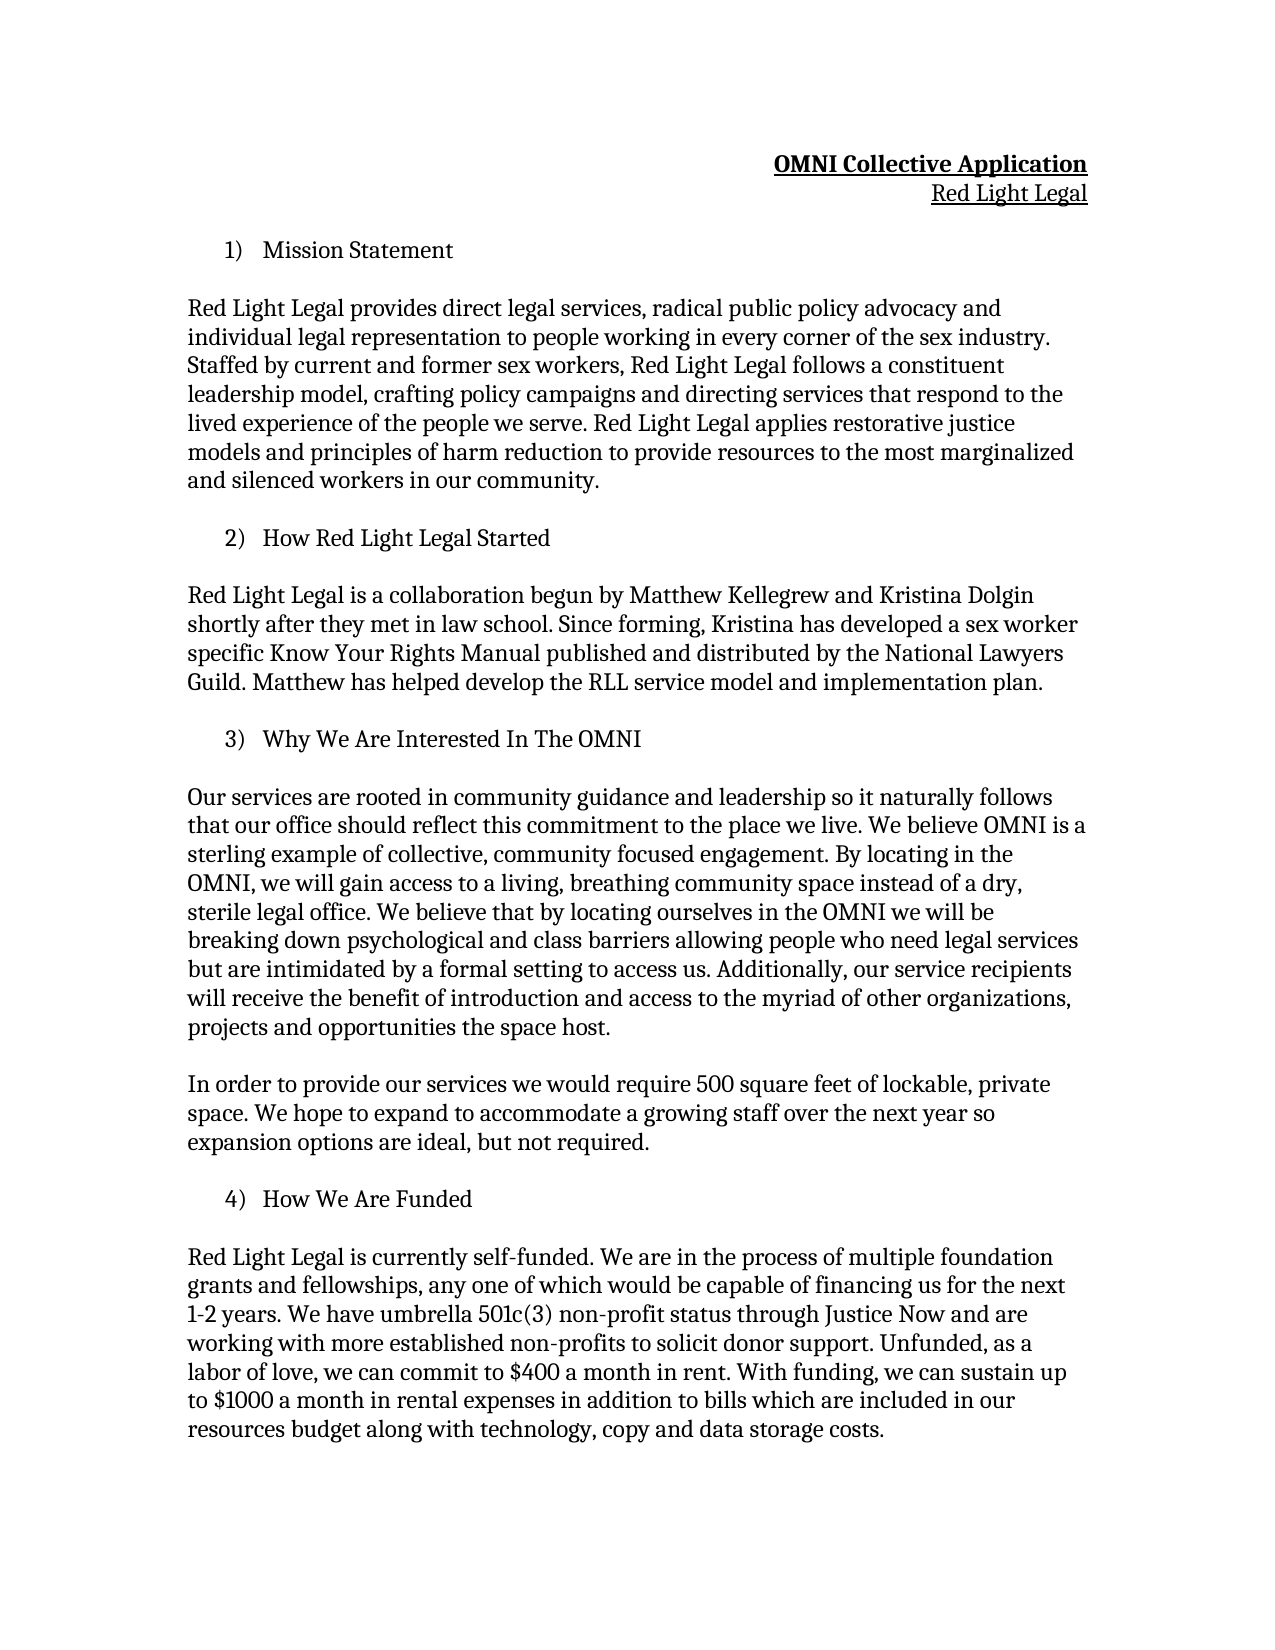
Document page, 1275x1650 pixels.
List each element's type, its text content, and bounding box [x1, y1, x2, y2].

text OMNI Collective Application [187, 150, 1087, 179]
list How We Are Funded [225, 1185, 1087, 1214]
text Our services are rooted in community guidance and leadership so it naturally follows that our office should reflect this commitment to the place we live. We believe OMNI is a sterling example of collective, community focused engagement. By locating in the OMNI, we will gain access to a living, breathing community space instead of a dry, sterile legal office. We believe that by locating ourselves in the OMNI we will be breaking down psychological and class barriers allowing people who need legal services but are intimidated by a formal setting to access us. Additionally, our service recipients will receive the benefit of introduction and access to the myriad of other organizations, projects and opportunities the space host. [187, 782, 1087, 1041]
text Red Light Legal is a collaboration begun by Matthew Kellegrew and Kristina Dolgin shortly after they met in law school. Since forming, Kristina has developed a sex worker specific Know Your Rights Manual published and distributed by the National Lawyers Guild. Matthew has helped develop the RLL service model and implementation plan. [187, 581, 1087, 696]
list Why We Are Interested In The OMNI [225, 725, 1087, 754]
list Mission Statement [225, 236, 1087, 265]
list How Red Light Legal Started [225, 524, 1087, 552]
text Red Light Legal is currently self-funded. We are in the process of multiple foundation grants and fellowships, any one of which would be capable of financing us for the next 1-2 years. We have umbrella 501c(3) non-profit status through Justice Now and are working with more established non-profits to solicit donor support. Unfunded, as a labor of love, we can commit to $400 a month in rent. With funding, we can sustain up to $1000 a month in rental expenses in addition to bills which are included in our resources budget along with technology, copy and data storage costs. [187, 1242, 1087, 1444]
text Red Light Legal provides direct legal services, radical public policy advocacy and individual legal representation to people working in every corner of the sex industry. Staffed by current and former sex workers, Red Light Legal follows a constituent leadership model, crafting policy campaigns and directing services that respond to the lived experience of the people we serve. Red Light Legal applies restorative justice models and principles of harm reduction to provide resources to the most marginalized and silenced workers in our community. [187, 294, 1087, 495]
text Red Light Legal [187, 179, 1087, 207]
text In order to provide our services we would require 500 square feet of lockable, private space. We hope to expand to accommodate a growing staff over the next year so expansion options are ideal, but not required. [187, 1070, 1087, 1156]
